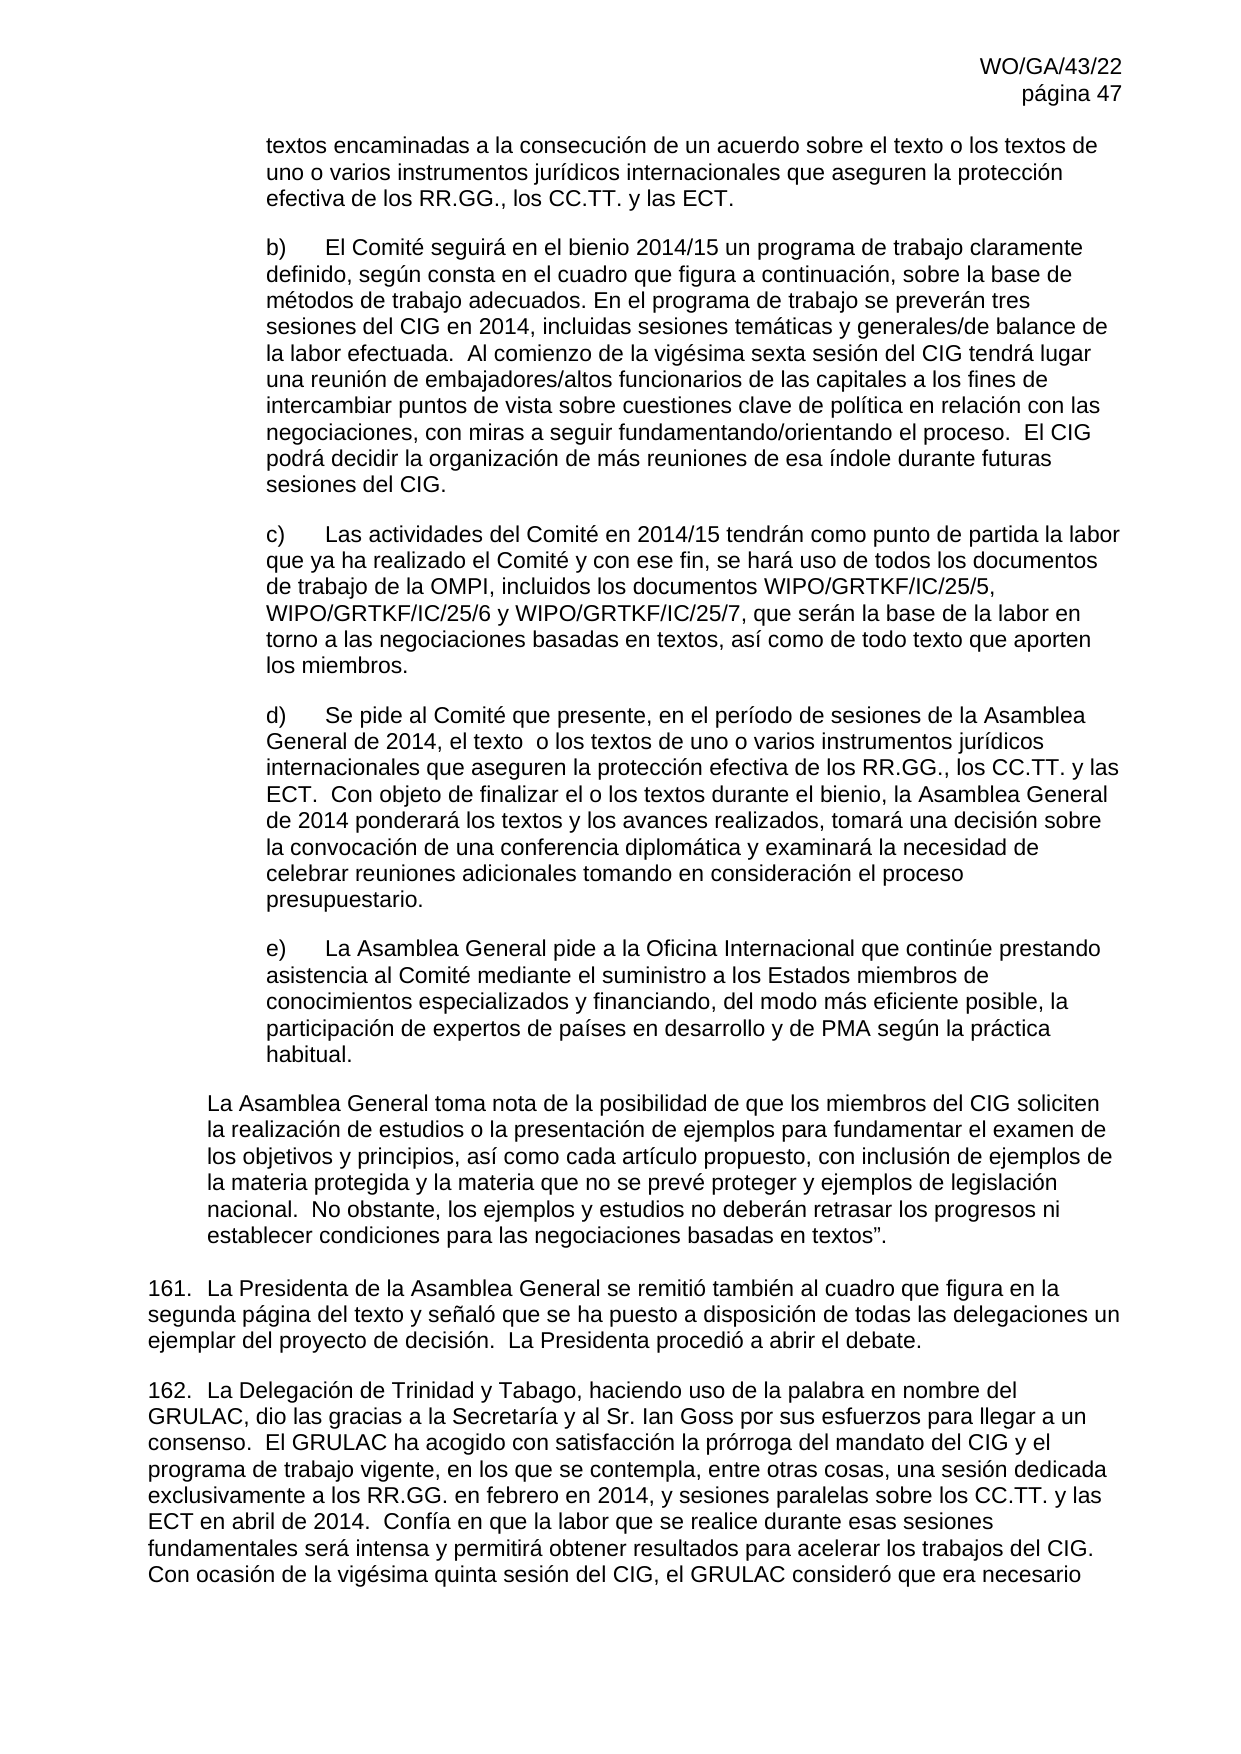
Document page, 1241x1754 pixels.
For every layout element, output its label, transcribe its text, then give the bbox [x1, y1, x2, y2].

list c) Las actividades del Comité en 2014/15 tendrán como punto de partida la labor que ya ha realizado el Comité y con ese fin, se hará uso de todos los documentos de trabajo de la OMPI, incluidos los documentos WIPO/GRTKF/IC/25/5, WIPO/GRTKF/IC/25/6 y WIPO/GRTKF/IC/25/7, que serán la base de la labor en torno a las negociaciones basadas en textos, así como de todo texto que aporten los miembros. [266, 521, 1122, 679]
list d) Se pide al Comité que presente, en el período de sesiones de la Asamblea General de 2014, el texto o los textos de uno o varios instrumentos jurídicos internacionales que aseguren la protección efectiva de los RR.GG., los CC.TT. y las ECT. Con objeto de finalizar el o los textos durante el bienio, la Asamblea General de 2014 ponderará los textos y los avances realizados, tomará una decisión sobre la convocación de una conferencia diplomática y examinará la necesidad de celebrar reuniones adicionales tomando en consideración el proceso presupuestario. [266, 702, 1122, 912]
list e) La Asamblea General pide a la Oficina Internacional que continúe prestando asistencia al Comité mediante el suministro a los Estados miembros de conocimientos especializados y financiando, del modo más eficiente posible, la participación de expertos de países en desarrollo y de PMA según la práctica habitual. [266, 935, 1122, 1067]
text La Presidenta de la Asamblea General se remitió también al cuadro que figura en la segunda página del texto y señaló que se ha puesto a disposición de todas las delegaciones un ejemplar del proyecto de decisión. La Presidenta procedió a abrir el debate. [148, 1274, 1122, 1354]
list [266, 132, 1122, 211]
text La Asamblea General toma nota de la posibilidad de que los miembros del CIG soliciten la realización de estudios o la presentación de ejemplos para fundamentar el examen de los objetivos y principios, así como cada artículo propuesto, con inclusión de ejemplos de la materia protegida y la materia que no se prevé proteger y ejemplos de legislación nacional. No obstante, los ejemplos y estudios no deberán retrasar los progresos ni establecer condiciones para las negociaciones basadas en textos”. [207, 1090, 1122, 1248]
list b) El Comité seguirá en el bienio 2014/15 un programa de trabajo claramente definido, según consta en el cuadro que figura a continuación, sobre la base de métodos de trabajo adecuados. En el programa de trabajo se preverán tres sesiones del CIG en 2014, incluidas sesiones temáticas y generales/de balance de la labor efectuada. Al comienzo de la vigésima sexta sesión del CIG tendrá lugar una reunión de embajadores/altos funcionarios de las capitales a los fines de intercambiar puntos de vista sobre cuestiones clave de política en relación con las negociaciones, con miras a seguir fundamentando/orientando el proceso. El CIG podrá decidir la organización de más reuniones de esa índole durante futuras sesiones del CIG. [266, 234, 1122, 498]
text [148, 1377, 1122, 1587]
